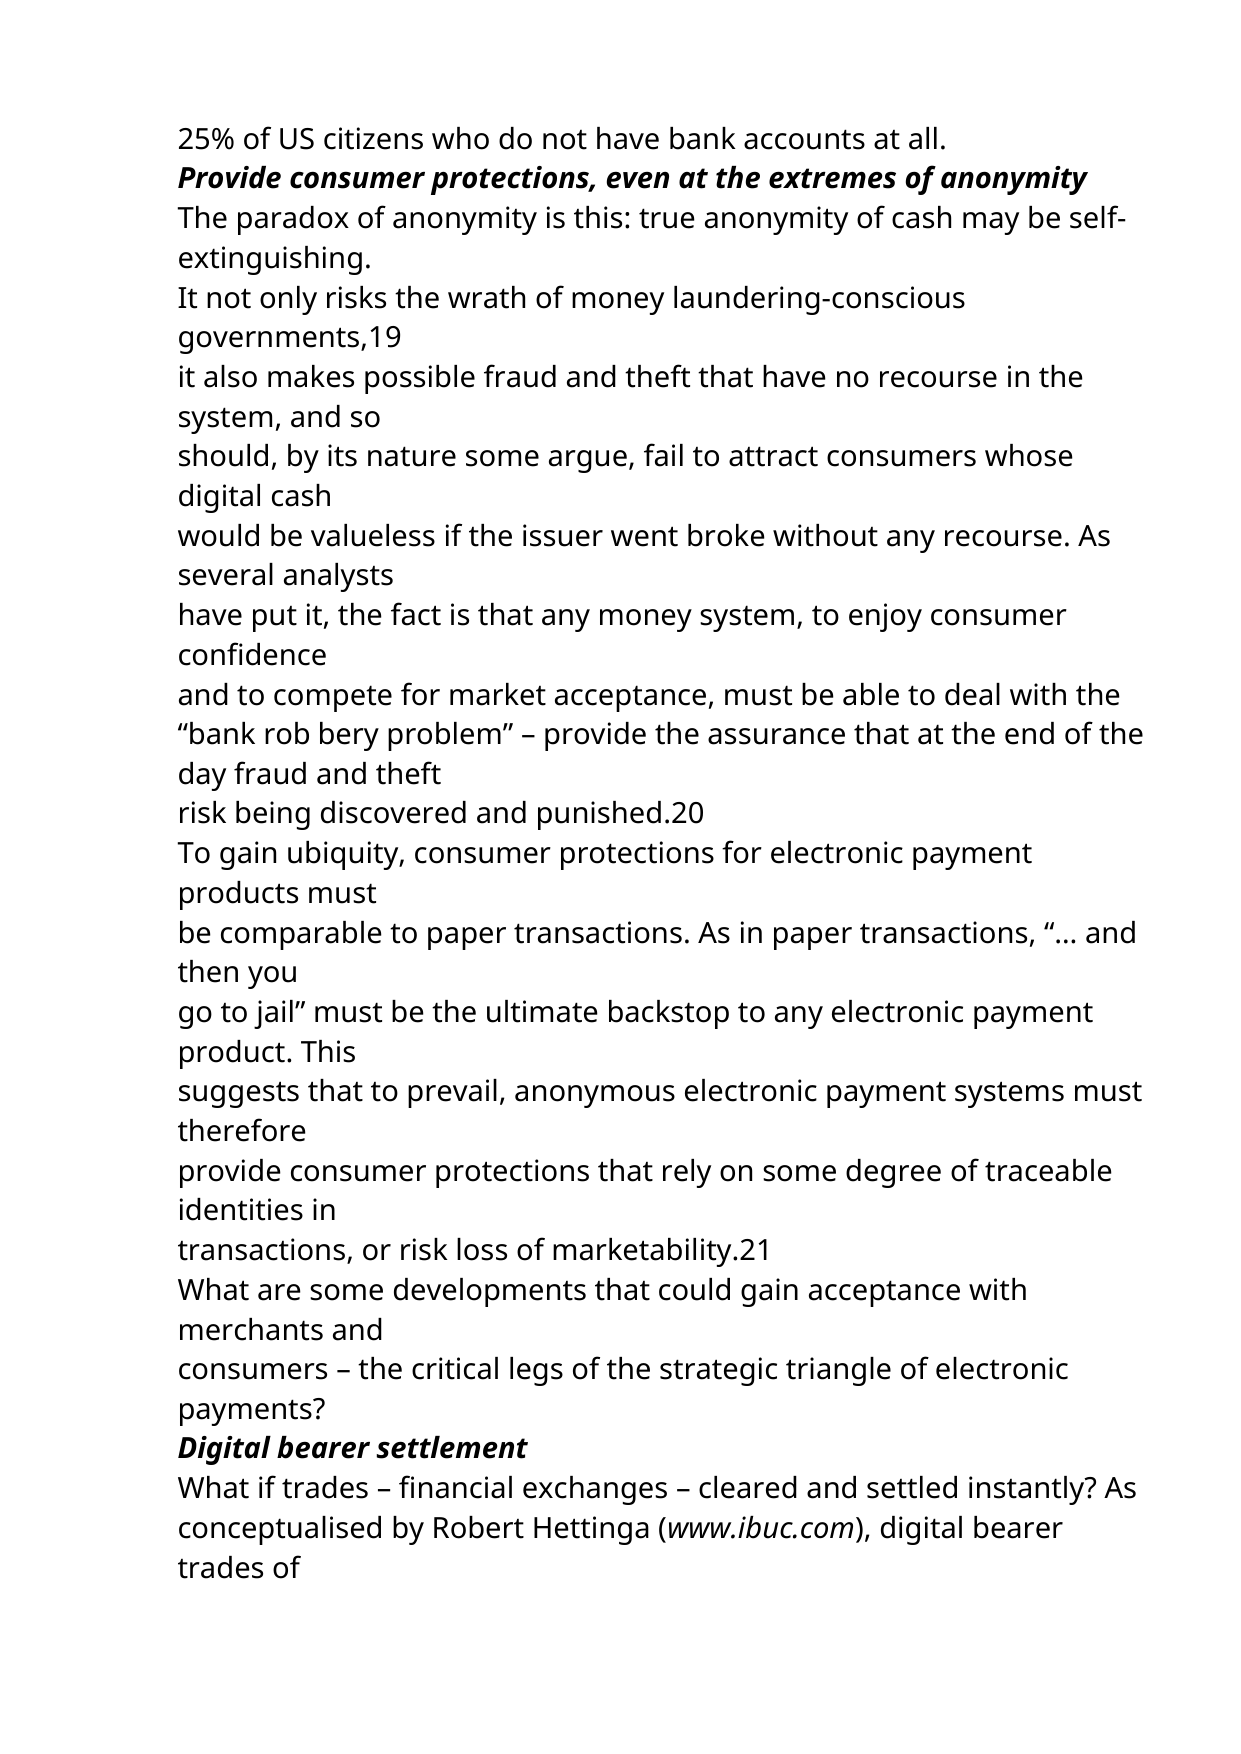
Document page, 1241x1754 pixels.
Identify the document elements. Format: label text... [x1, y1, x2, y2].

text The paradox of anonymity is this: true anonymity of cash may be self-extinguishing. [177, 197, 1152, 277]
text provide consumer protections that rely on some degree of traceable identities in [177, 1150, 1152, 1229]
text suggests that to prevail, anonymous electronic payment systems must therefore [177, 1071, 1152, 1150]
text To gain ubiquity, consumer protections for electronic payment products must [177, 832, 1152, 912]
text be comparable to paper transactions. As in paper transactions, “… and then you [177, 912, 1152, 991]
text transactions, or risk loss of marketability.21 [177, 1229, 1152, 1269]
text What are some developments that could gain acceptance with merchants and [177, 1269, 1152, 1348]
text conceptualised by Robert Hettinga (www.ibuc.com), digital bearer trades of [177, 1507, 1152, 1587]
text would be valueless if the issuer went broke without any recourse. As several analysts [177, 515, 1152, 594]
text Provide consumer protections, even at the extremes of anonymity [177, 158, 1152, 197]
text have put it, the fact is that any money system, to enjoy consumer confidence [177, 594, 1152, 674]
text Digital bearer settlement [177, 1428, 1152, 1467]
text go to jail” must be the ultimate backstop to any electronic payment product. This [177, 991, 1152, 1071]
text It not only risks the wrath of money laundering-conscious governments,19 [177, 277, 1152, 356]
text 25% of US citizens who do not have bank accounts at all. [177, 118, 1152, 158]
text should, by its nature some argue, fail to attract consumers whose digital cash [177, 436, 1152, 515]
text What if trades – financial exchanges – cleared and settled instantly? As [177, 1467, 1152, 1507]
text and to compete for market acceptance, must be able to deal with the “bank rob bery problem” – provide the assurance that at the end of the day fraud and theft [177, 674, 1152, 793]
text it also makes possible fraud and theft that have no recourse in the system, and so [177, 356, 1152, 436]
text risk being discovered and punished.20 [177, 793, 1152, 832]
text consumers – the critical legs of the strategic triangle of electronic payments? [177, 1348, 1152, 1428]
